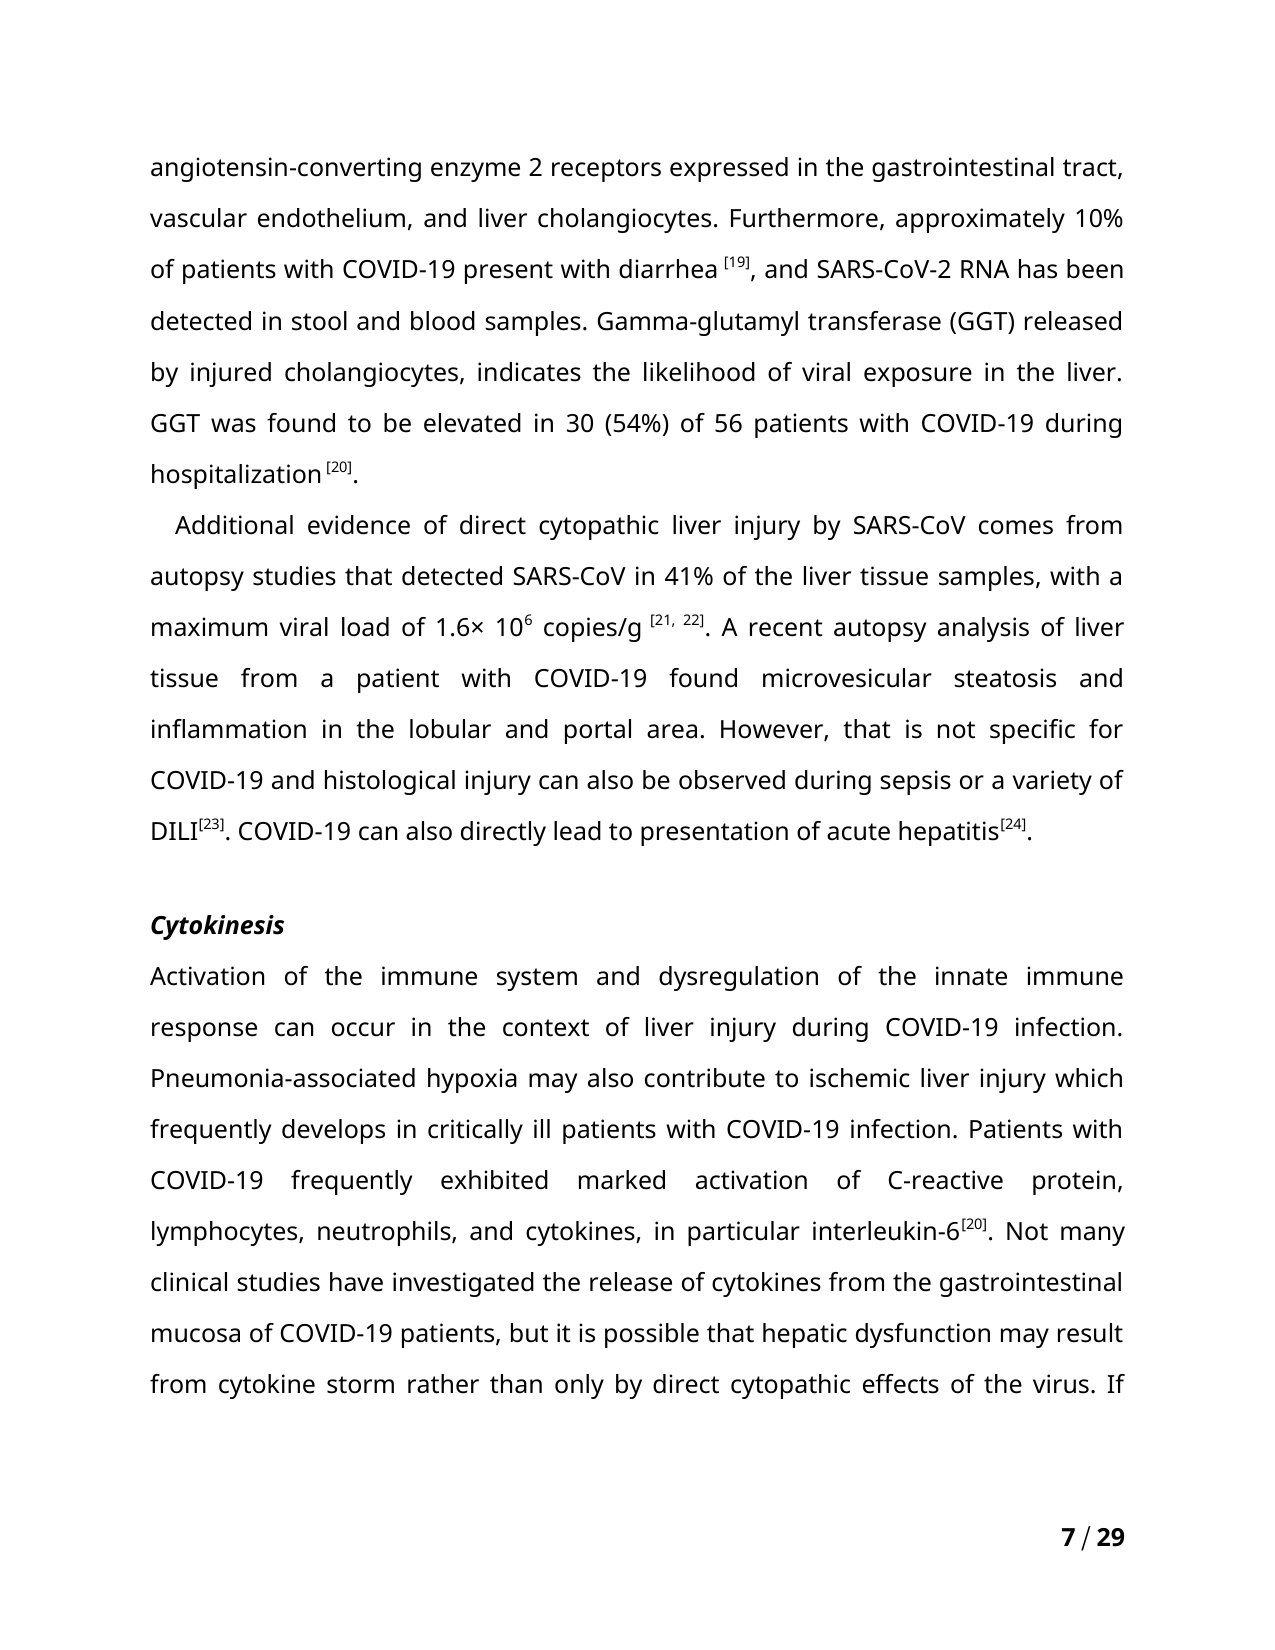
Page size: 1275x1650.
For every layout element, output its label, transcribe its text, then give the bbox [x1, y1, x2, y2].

text Cytokinesis [150, 908, 1125, 942]
text Additional evidence of direct cytopathic liver injury by SARS-CoV comes from autopsy studies that detected SARS-CoV in 41% of the liver tissue samples, with a maximum viral load of 1.6× 106 copies/g [21, 22]. A recent autopsy analysis of liver tissue from a patient with COVID-19 found microvesicular steatosis and inflammation in the lobular and portal area. However, that is not specific for COVID-19 and histological injury can also be observed during sepsis or a variety of DILI[23]. COVID-19 can also directly lead to presentation of acute hepatitis[24]. [150, 507, 1125, 848]
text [150, 959, 1125, 1401]
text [150, 150, 1125, 490]
